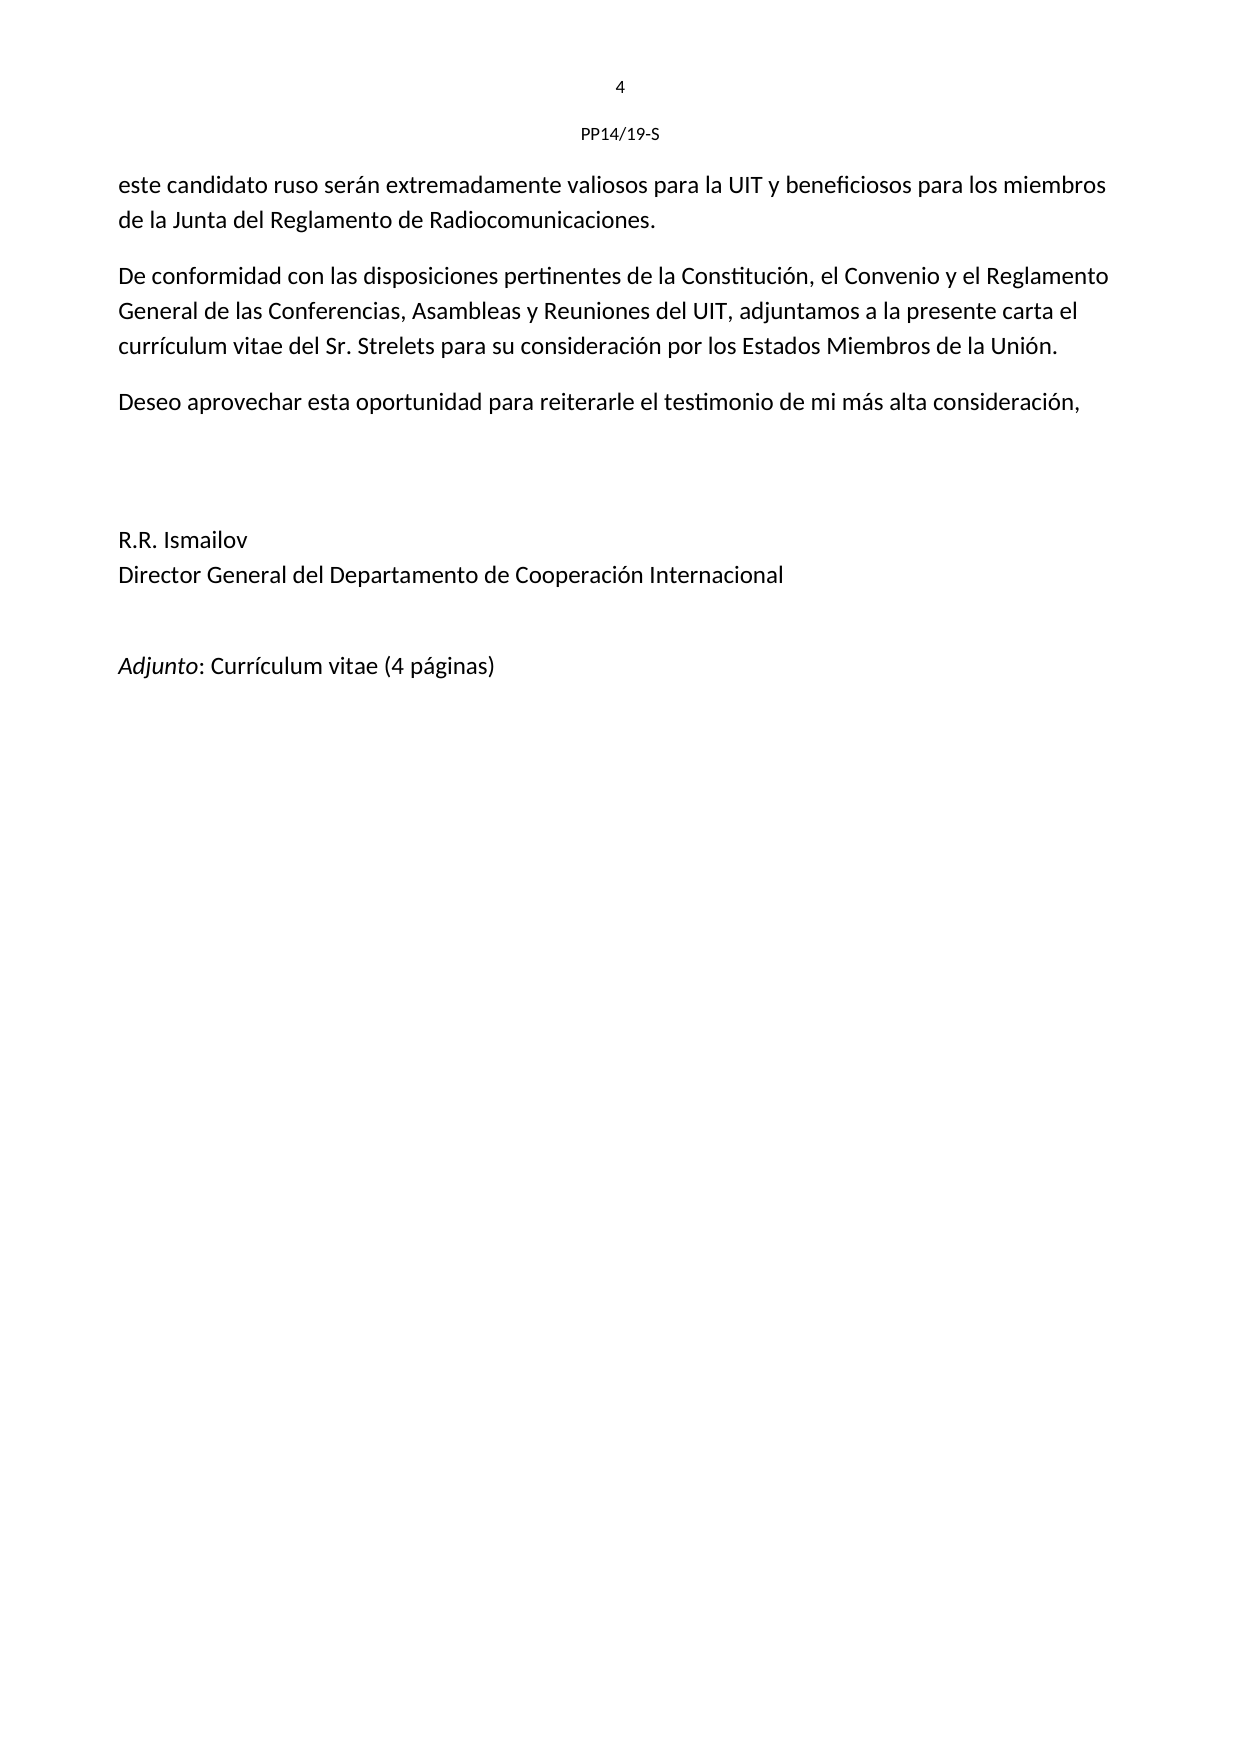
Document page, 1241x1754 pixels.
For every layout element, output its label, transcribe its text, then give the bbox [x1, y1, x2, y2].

text Adjunto: Currículum vitae (4 páginas) [118, 650, 1122, 680]
text R.R. Ismailov Director General del Departamento de Cooperación Internacional [118, 524, 1122, 624]
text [118, 169, 1122, 235]
text De conformidad con las disposiciones pertinentes de la Constitución, el Convenio y el Reglamento General de las Conferencias, Asambleas y Reuniones del UIT, adjuntamos a la presente carta el currículum vitae del Sr. Strelets para su consideración por los Estados Miembros de la Unión. [118, 260, 1122, 361]
text Deseo aprovechar esta oportunidad para reiterarle el testimonio de mi más alta consideración, [118, 386, 1122, 416]
